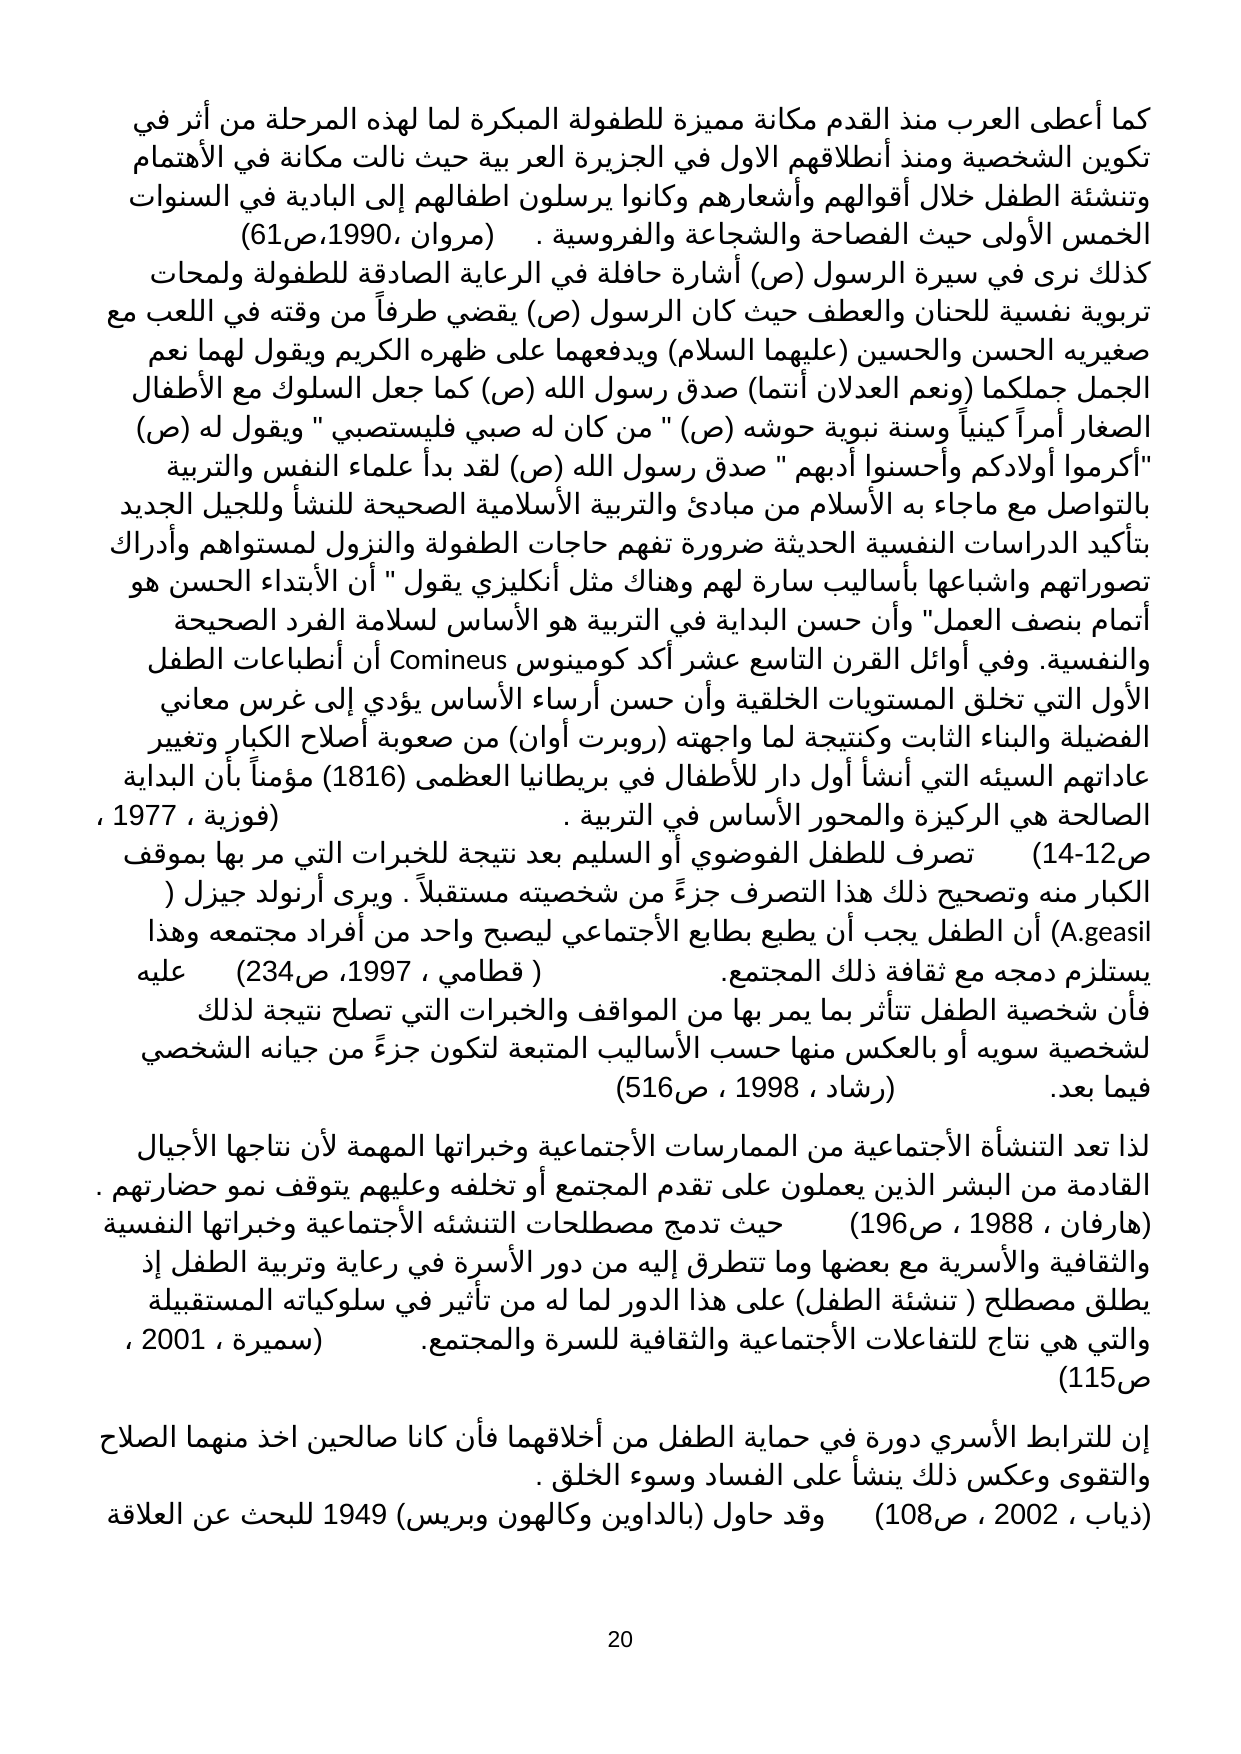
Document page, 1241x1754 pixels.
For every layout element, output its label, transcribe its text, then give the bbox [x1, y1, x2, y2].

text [89, 1420, 1152, 1530]
text كما أعطى العرب منذ القدم مكانة مميزة للطفولة المبكرة لما لهذه المرحلة من أثر في تكوين الشخصية ومنذ أنطلاقهم الاول في الجزيرة العر بية حيث نالت مكانة في الأهتمام وتنشئة الطفل خلال أقوالهم وأشعارهم وكانوا يرسلون اطفالهم إلى البادية في السنوات الخمس الأولى حيث الفصاحة والشجاعة والفروسية . (مروان ،1990،ص61) كذلك نرى في سيرة الرسول (ص) أشارة حافلة في الرعاية الصادقة للطفولة ولمحات تربوية نفسية للحنان والعطف حيث كان الرسول (ص) يقضي طرفاً من وقته في اللعب مع صغيريه الحسن والحسين (عليهما السلام) ويدفعهما على ظهره الكريم ويقول لهما نعم الجمل جملكما (ونعم العدلان أنتما) صدق رسول الله (ص) كما جعل السلوك مع الأطفال الصغار أمراً كينياً وسنة نبوية حوشه (ص) " من كان له صبي فليستصبي " ويقول له (ص) "أكرموا أولادكم وأحسنوا أدبهم " صدق رسول الله (ص) لقد بدأ علماء النفس والتربية بالتواصل مع ماجاء به الأسلام من مبادئ والتربية الأسلامية الصحيحة للنشأ وللجيل الجديد بتأكيد الدراسات النفسية الحديثة ضرورة تفهم حاجات الطفولة والنزول لمستواهم وأدراك تصوراتهم واشباعها بأساليب سارة لهم وهناك مثل أنكليزي يقول " أن الأبتداء الحسن هو أتمام بنصف العمل" وأن حسن البداية في التربية هو الأساس لسلامة الفرد الصحيحة والنفسية. وفي أوائل القرن التاسع عشر أكد كومينوس Comineus أن أنطباعات الطفل الأول التي تخلق المستويات الخلقية وأن حسن أرساء الأساس يؤدي إلى غرس معاني الفضيلة والبناء الثابت وكنتيجة لما واجهته (روبرت أوان) من صعوبة أصلاح الكبار وتغيير عاداتهم السيئه التي أنشأ أول دار للأطفال في بريطانيا العظمى (1816) مؤمناً بأن البداية الصالحة هي الركيزة والمحور الأساس في التربية . (فوزية ، 1977 ، ص12-14) تصرف للطفل الفوضوي أو السليم بعد نتيجة للخبرات التي مر بها بموقف الكبار منه وتصحيح ذلك هذا التصرف جزءً من شخصيته مستقبلاً . ويرى أرنولد جيزل (A.geasil) أن الطفل يجب أن يطبع بطابع الأجتماعي ليصبح واحد من أفراد مجتمعه وهذا يستلزم دمجه مع ثقافة ذلك المجتمع. ( قطامي ، 1997، ص234) عليه فأن شخصية الطفل تتأثر بما يمر بها من المواقف والخبرات التي تصلح نتيجة لذلك لشخصية سويه أو بالعكس منها حسب الأساليب المتبعة لتكون جزءً من جيانه الشخصي فيما بعد. (رشاد ، 1998 ، ص516) [89, 102, 1152, 1103]
text لذا تعد التنشأة الأجتماعية من الممارسات الأجتماعية وخبراتها المهمة لأن نتاجها الأجيال القادمة من البشر الذين يعملون على تقدم المجتمع أو تخلفه وعليهم يتوقف نمو حضارتهم . (هارفان ، 1988 ، ص196) حيث تدمج مصطلحات التنشئه الأجتماعية وخبراتها النفسية والثقافية والأسرية مع بعضها وما تتطرق إليه من دور الأسرة في رعاية وتربية الطفل إذ يطلق مصطلح ( تنشئة الطفل) على هذا الدور لما له من تأثير في سلوكياته المستقبيلة والتي هي نتاج للتفاعلات الأجتماعية والثقافية للسرة والمجتمع. (سميرة ، 2001 ، ص115) [89, 1129, 1152, 1394]
